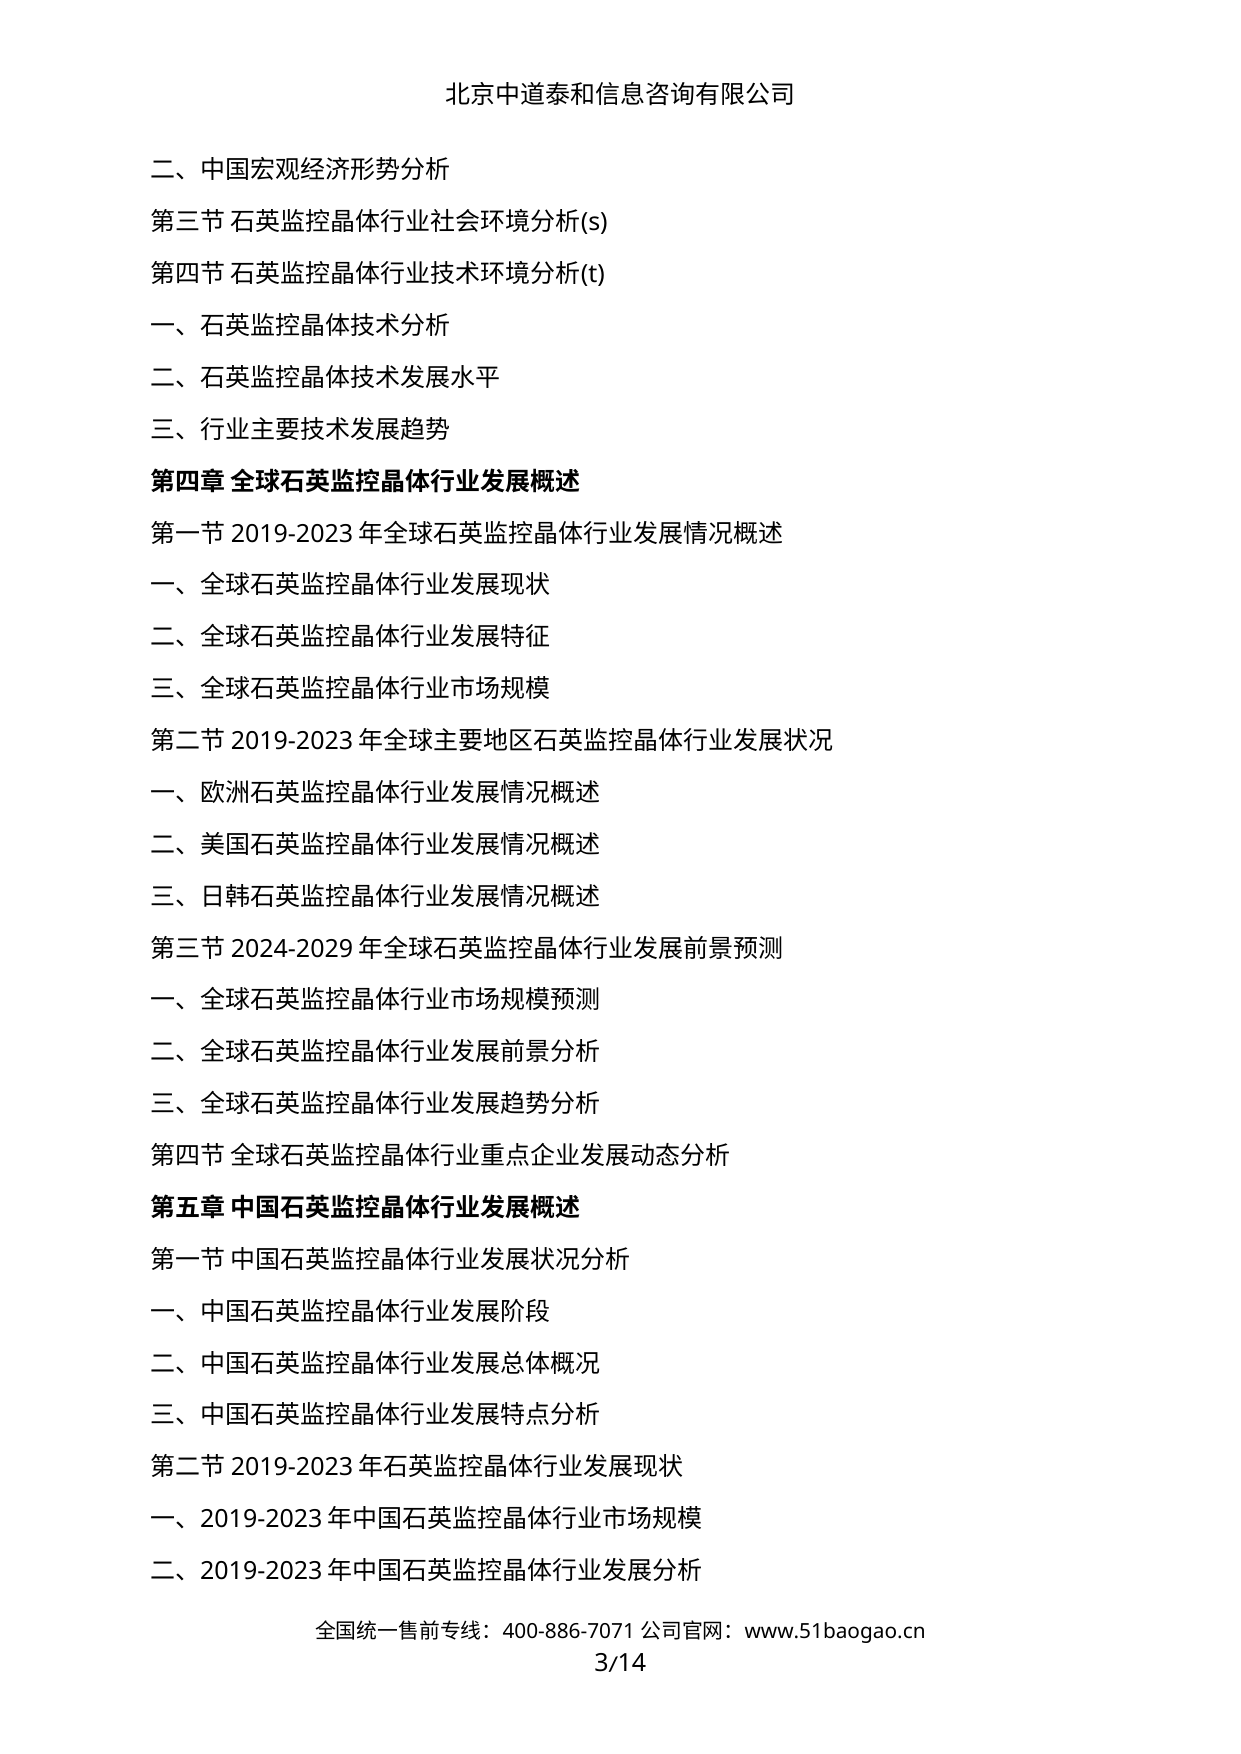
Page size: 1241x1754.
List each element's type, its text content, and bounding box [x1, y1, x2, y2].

text 三、日韩石英监控晶体行业发展情况概述 [150, 876, 1090, 912]
text 第四章 全球石英监控晶体行业发展概述 [150, 461, 1090, 497]
text 二、石英监控晶体技术发展水平 [150, 357, 1090, 394]
text 一、2019-2023年中国石英监控晶体行业市场规模 [150, 1499, 1090, 1535]
text 第三节 石英监控晶体行业社会环境分析(s) [150, 202, 1090, 238]
text 第一节 中国石英监控晶体行业发展状况分析 [150, 1239, 1090, 1276]
text 二、中国石英监控晶体行业发展总体概况 [150, 1343, 1090, 1379]
text 第四节 全球石英监控晶体行业重点企业发展动态分析 [150, 1136, 1090, 1172]
text 三、行业主要技术发展趋势 [150, 409, 1090, 446]
text 第四节 石英监控晶体行业技术环境分析(t) [150, 254, 1090, 290]
text 第三节 2024-2029年全球石英监控晶体行业发展前景预测 [150, 928, 1090, 964]
text 第一节 2019-2023年全球石英监控晶体行业发展情况概述 [150, 513, 1090, 549]
text 二、美国石英监控晶体行业发展情况概述 [150, 824, 1090, 861]
text 一、欧洲石英监控晶体行业发展情况概述 [150, 772, 1090, 809]
text 三、全球石英监控晶体行业发展趋势分析 [150, 1084, 1090, 1120]
text 第二节 2019-2023年石英监控晶体行业发展现状 [150, 1447, 1090, 1483]
text 一、石英监控晶体技术分析 [150, 306, 1090, 342]
text 第二节 2019-2023年全球主要地区石英监控晶体行业发展状况 [150, 721, 1090, 757]
text 二、中国宏观经济形势分析 [150, 150, 1090, 186]
text 二、2019-2023年中国石英监控晶体行业发展分析 [150, 1551, 1090, 1587]
text 三、中国石英监控晶体行业发展特点分析 [150, 1395, 1090, 1431]
text 三、全球石英监控晶体行业市场规模 [150, 669, 1090, 705]
text 一、全球石英监控晶体行业市场规模预测 [150, 980, 1090, 1016]
text 一、中国石英监控晶体行业发展阶段 [150, 1291, 1090, 1327]
text 第五章 中国石英监控晶体行业发展概述 [150, 1187, 1090, 1224]
text 一、全球石英监控晶体行业发展现状 [150, 565, 1090, 601]
text 二、全球石英监控晶体行业发展前景分析 [150, 1032, 1090, 1068]
text 二、全球石英监控晶体行业发展特征 [150, 617, 1090, 653]
